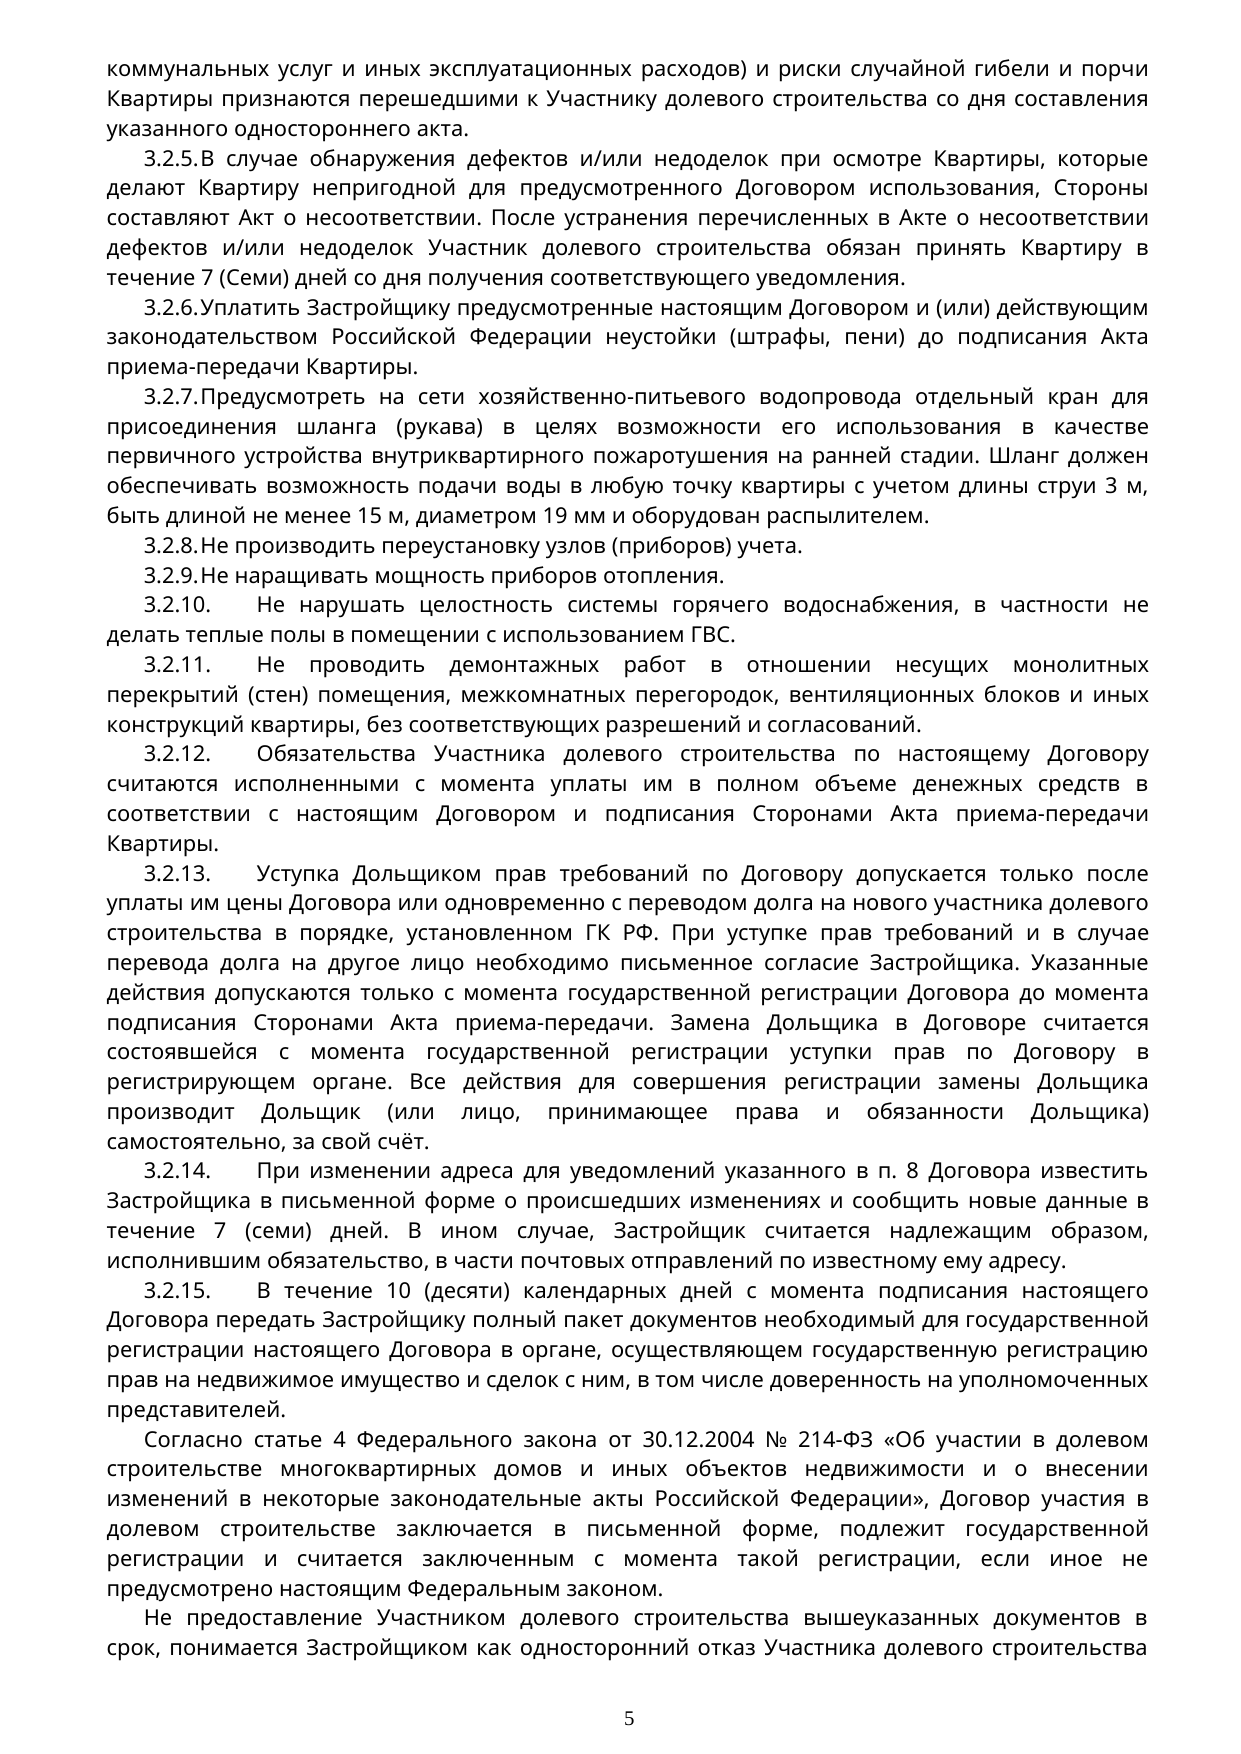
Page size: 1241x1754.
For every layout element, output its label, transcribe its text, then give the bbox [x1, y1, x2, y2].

list При изменении адреса для уведомлений указанного в п. 8 Договора известить Застройщика в письменной форме о происшедших изменениях и сообщить новые данные в течение 7 (семи) дней. В ином случае, Застройщик считается надлежащим образом, исполнившим обязательство, в части почтовых отправлений по известному ему адресу. [106, 1155, 1149, 1274]
list Не проводить демонтажных работ в отношении несущих монолитных перекрытий (стен) помещения, межкомнатных перегородок, вентиляционных блоков и иных конструкций квартиры, без соответствующих разрешений и согласований. [106, 649, 1149, 738]
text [106, 1602, 1149, 1662]
text Согласно статье 4 Федерального закона от 30.12.2004 № 214-ФЗ «Об участии в долевом строительстве многоквартирных домов и иных объектов недвижимости и о внесении изменений в некоторые законодательные акты Российской Федерации», Договор участия в долевом строительстве заключается в письменной форме, подлежит государственной регистрации и считается заключенным с момента такой регистрации, если иное не предусмотрено настоящим Федеральным законом. [106, 1423, 1149, 1602]
list Не нарушать целостность системы горячего водоснабжения, в частности не делать теплые полы в помещении с использованием ГВС. [106, 589, 1149, 649]
list Предусмотреть на сети хозяйственно-питьевого водопровода отдельный кран для присоединения шланга (рукава) в целях возможности его использования в качестве первичного устройства внутриквартирного пожаротушения на ранней стадии. Шланг должен обеспечивать возможность подачи воды в любую точку квартиры с учетом длины струи 3 м, быть длиной не менее 15 м, диаметром 19 мм и оборудован распылителем. [106, 381, 1149, 530]
list Не наращивать мощность приборов отопления. [106, 559, 1149, 589]
list Обязательства Участника долевого строительства по настоящему Договору считаются исполненными с момента уплаты им в полном объеме денежных средств в соответствии с настоящим Договором и подписания Сторонами Акта приема-передачи Квартиры. [106, 738, 1149, 857]
list Уплатить Застройщику предусмотренные настоящим Договором и (или) действующим законодательством Российской Федерации неустойки (штрафы, пени) до подписания Акта приема-передачи Квартиры. [106, 291, 1149, 381]
list В течение 10 (десяти) календарных дней с момента подписания настоящего Договора передать Застройщику полный пакет документов необходимый для государственной регистрации настоящего Договора в органе, осуществляющем государственную регистрацию прав на недвижимое имущество и сделок с ним, в том числе доверенность на уполномоченных представителей. [106, 1274, 1149, 1423]
list Уступка Дольщиком прав требований по Договору допускается только после уплаты им цены Договора или одновременно с переводом долга на нового участника долевого строительства в порядке, установленном ГК РФ. При уступке прав требований и в случае перевода долга на другое лицо необходимо письменное согласие Застройщика. Указанные действия допускаются только с момента государственной регистрации Договора до момента подписания Сторонами Акта приема-передачи. Замена Дольщика в Договоре считается состоявшейся с момента государственной регистрации уступки прав по Договору в регистрирующем органе. Все действия для совершения регистрации замены Дольщика производит Дольщик (или лицо, принимающее права и обязанности Дольщика) самостоятельно, за свой счёт. [106, 857, 1149, 1155]
list В случае обнаружения дефектов и/или недоделок при осмотре Квартиры, которые делают Квартиру непригодной для предусмотренного Договором использования, Стороны составляют Акт о несоответствии. После устранения перечисленных в Акте о несоответствии дефектов и/или недоделок Участник долевого строительства обязан принять Квартиру в течение 7 (Семи) дней со дня получения соответствующего уведомления. [106, 142, 1149, 291]
list Не производить переустановку узлов (приборов) учета. [106, 530, 1149, 559]
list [106, 53, 1149, 142]
